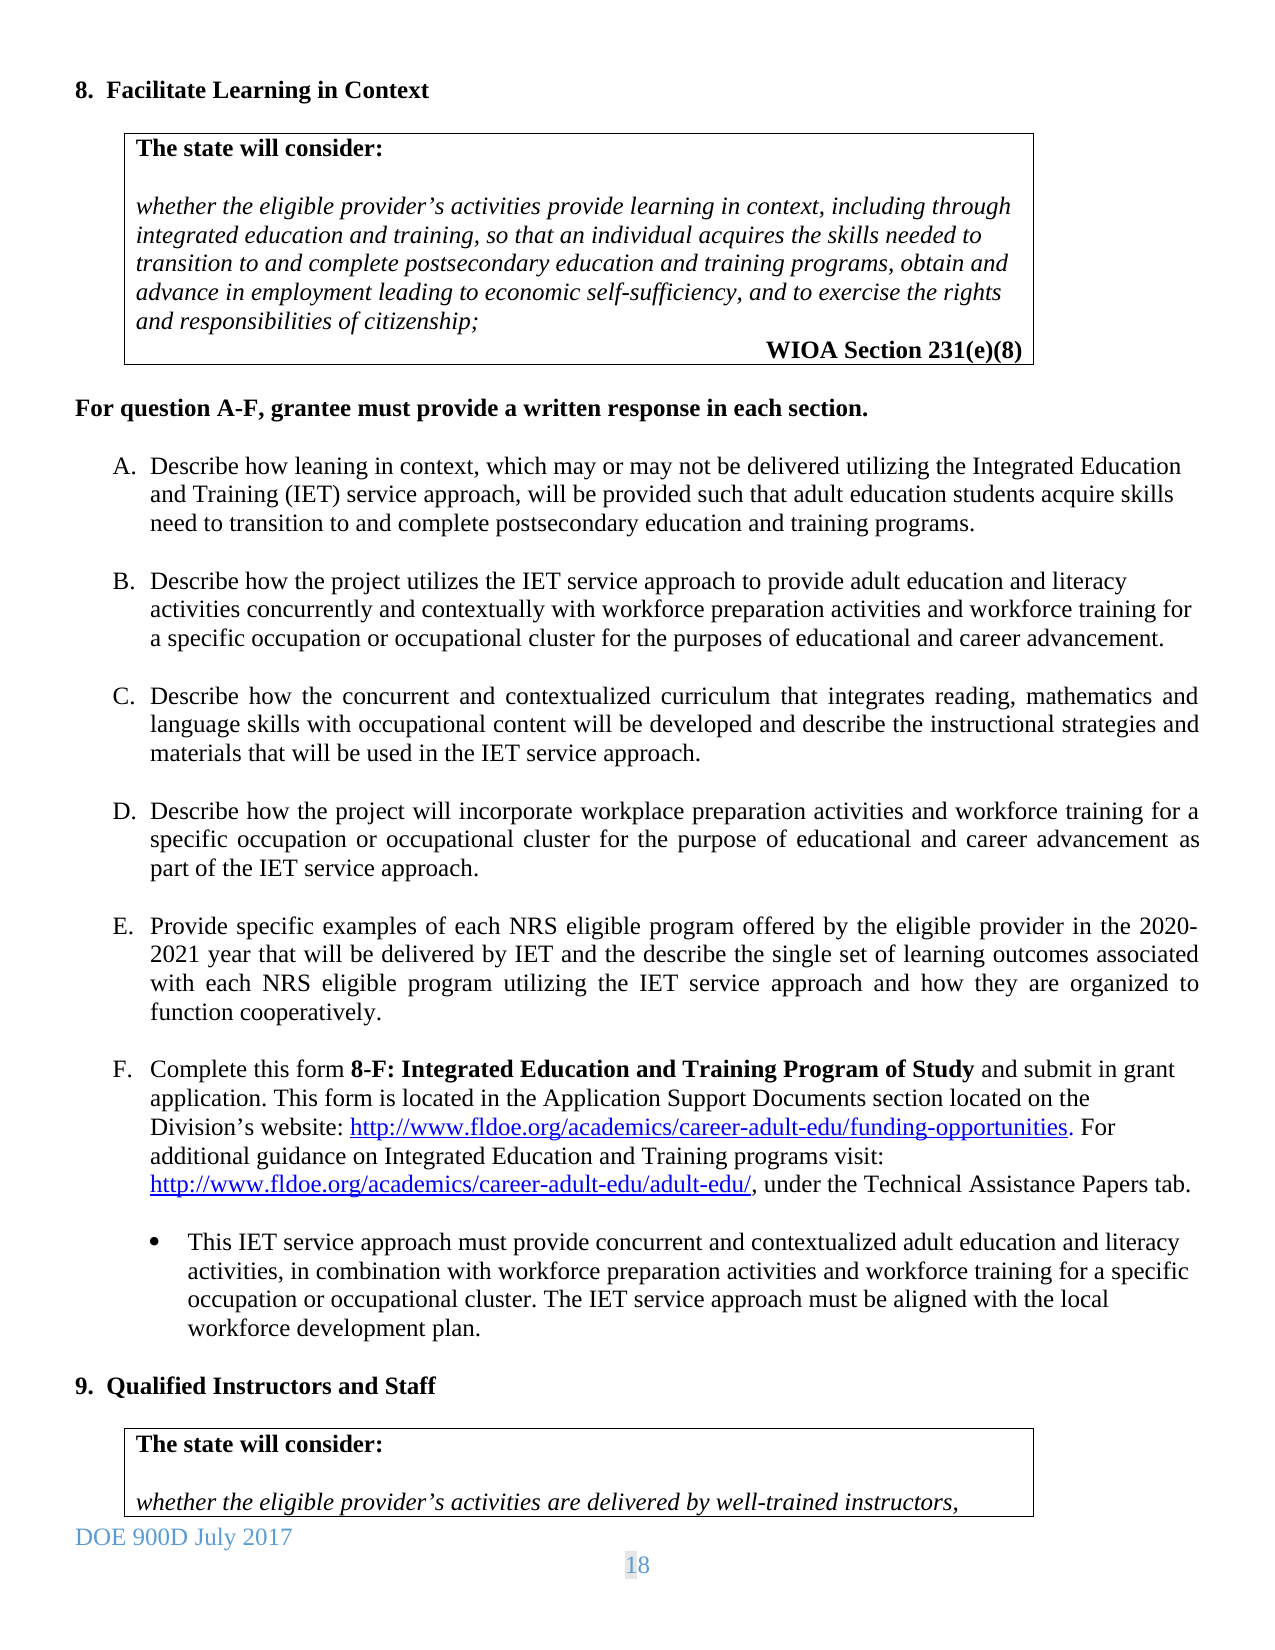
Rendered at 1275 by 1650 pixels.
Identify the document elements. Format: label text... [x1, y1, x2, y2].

list Describe how leaning in context, which may or may not be delivered utilizing the Integrated Education and Training (IET) service approach, will be provided such that adult education students acquire skills need to transition to and complete postsecondary education and training programs. [112, 451, 1200, 537]
list Complete this form 8-F: Integrated Education and Training Program of Study and submit in grant application. This form is located in the Application Support Documents section located on the Division’s website: http://www.fldoe.org/academics/career-adult-edu/funding-opportunities. For additional guidance on Integrated Education and Training programs visit: http://www.fldoe.org/academics/career-adult-edu/adult-edu/, under the Technical Assistance Papers tab. [112, 1054, 1200, 1198]
list Describe how the concurrent and contextualized curriculum that integrates reading, mathematics and language skills with occupational content will be developed and describe the instructional strategies and materials that will be used in the IET service approach. [112, 681, 1200, 767]
list Provide specific examples of each NRS eligible program offered by the eligible provider in the 2020-2021 year that will be delivered by IET and the describe the single set of learning outcomes associated with each NRS eligible program utilizing the IET service approach and how they are organized to function cooperatively. [112, 911, 1200, 1026]
list Describe how the project will incorporate workplace preparation activities and workforce training for a specific occupation or occupational cluster for the purpose of educational and career advancement as part of the IET service approach. [112, 796, 1200, 882]
list Describe how the project utilizes the IET service approach to provide adult education and literacy activities concurrently and contextually with workforce preparation activities and workforce training for a specific occupation or occupational cluster for the purposes of educational and career advancement. [112, 566, 1200, 652]
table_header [125, 1429, 1033, 1516]
table_header The state will consider: whether the eligible provider’s activities provide learning in context, including through integrated education and training, so that an individual acquires the skills needed to transition to and complete postsecondary education and training programs, obtain and advance in employment leading to economic self-sufficiency, and to exercise the rights and responsibilities of citizenship; WIOA Section 231(e)(8) [125, 134, 1033, 363]
text For question A-F, grantee must provide a written response in each section. [75, 393, 1200, 422]
text 9. Qualified Instructors and Staff [75, 1371, 1200, 1399]
list This IET service approach must provide concurrent and contextualized adult education and literacy activities, in combination with workforce preparation activities and workforce training for a specific occupation or occupational cluster. The IET service approach must be aligned with the local workforce development plan. [150, 1227, 1200, 1342]
text 8. Facilitate Learning in Context [75, 75, 1200, 104]
